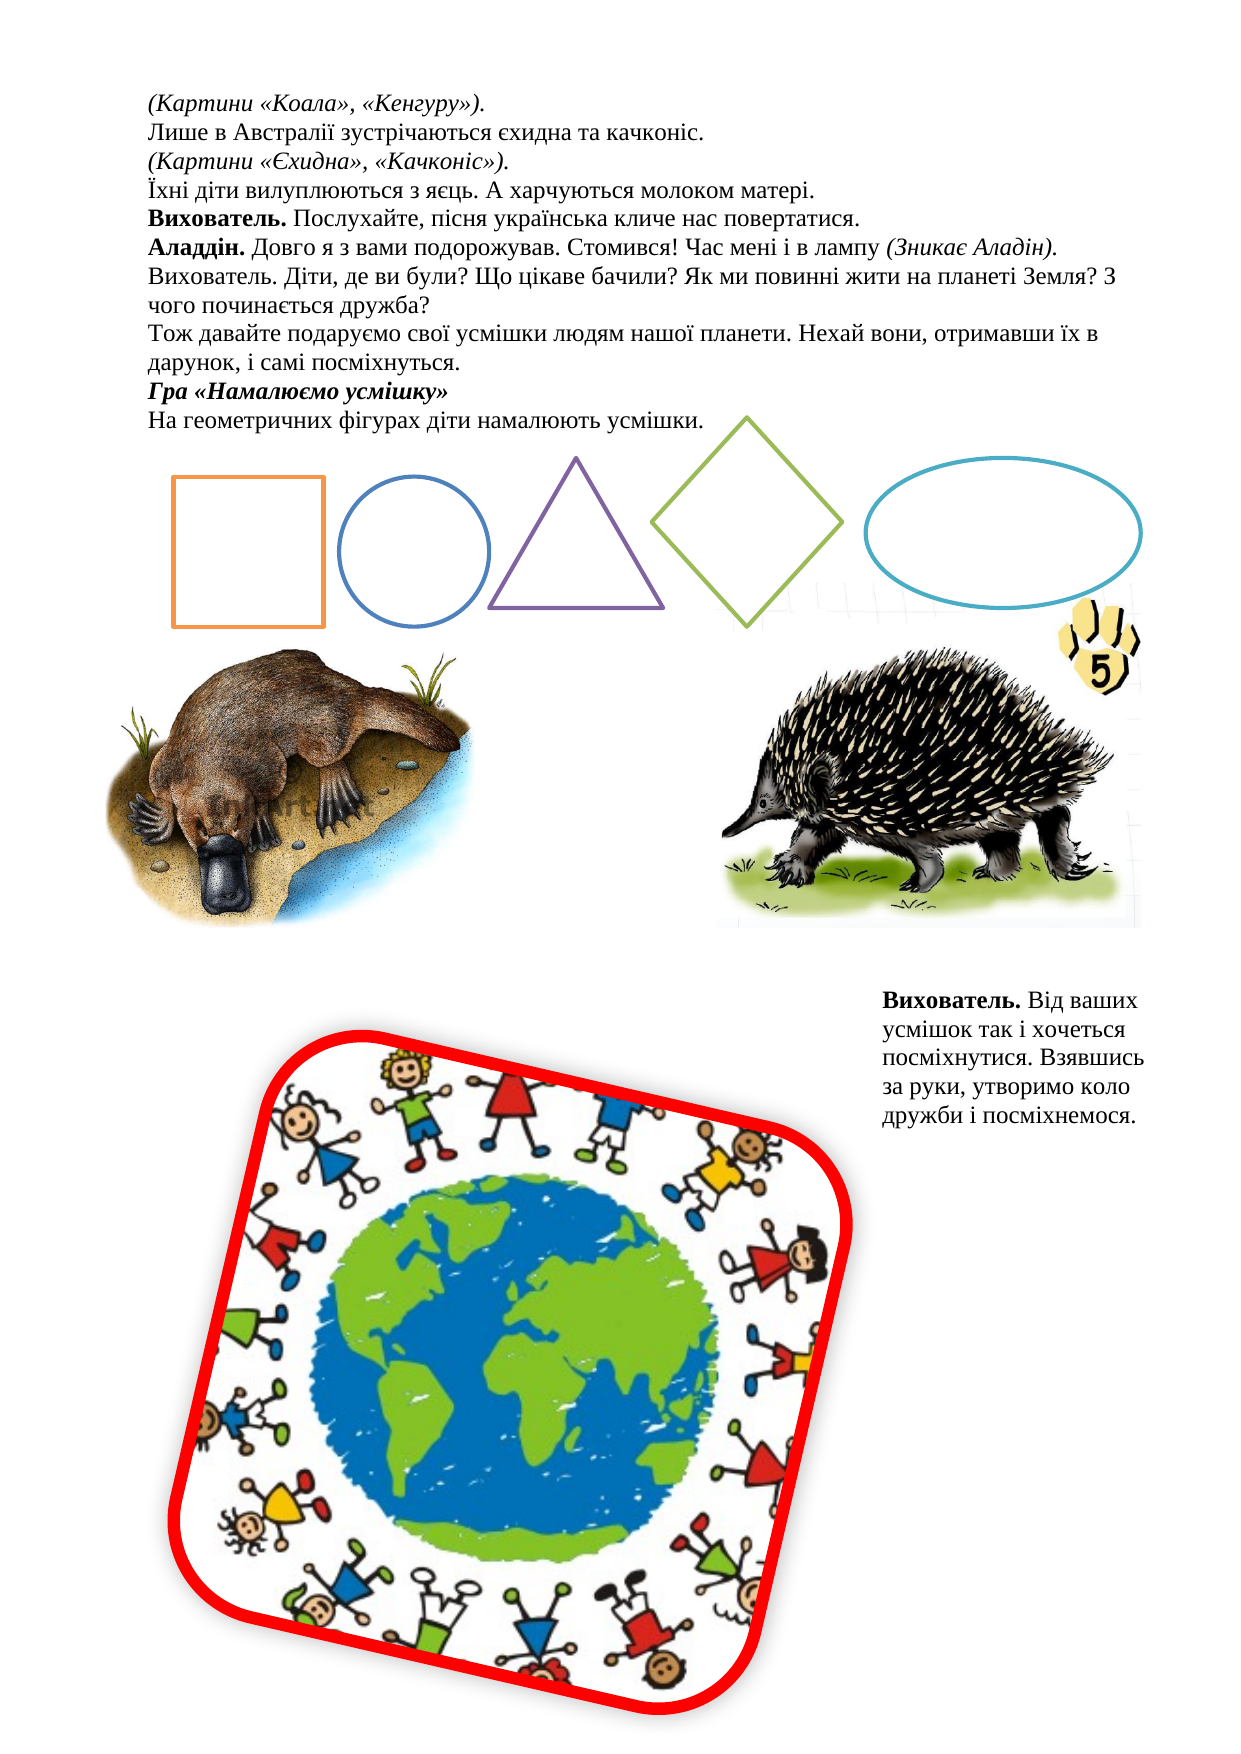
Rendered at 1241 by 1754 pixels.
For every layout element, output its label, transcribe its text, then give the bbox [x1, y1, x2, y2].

text На геометричних фігурах діти намалюють усмішки. [148, 405, 1152, 433]
text Тож давайте подаруємо свої усмішки людям нашої планети. Нехай вони, отримавши їх в дарунок, і самі посміхнуться. [148, 318, 1152, 376]
text Гра «Намалюємо усмішку» [148, 376, 1152, 405]
picture [716, 583, 1142, 928]
text Вихователь. Діти, де ви були? Що цікаве бачили? Як ми повинні жити на планеті Земля? З чого починається дружба? [148, 261, 1152, 318]
text (Картини «Коала», «Кенгуру»). [148, 88, 1152, 117]
text Аладдін. Довго я з вами подорожував. Стомився! Час мені і в лампу (Зникає Аладін). [148, 232, 1152, 261]
picture [104, 647, 475, 928]
picture [181, 1043, 840, 1702]
text Їхні діти вилуплюються з яєць. А харчуються молоком матері. [148, 175, 1152, 203]
text Вихователь. Послухайте, пісня українська кличе нас повертатися. [148, 203, 1152, 232]
text Вихователь. Від ваших усмішок так і хочеться посміхнутися. Взявшись за руки, утворимо коло дружби і посміхнемося. [148, 985, 1152, 1129]
text Лише в Австралії зустрічаються єхидна та качконіс. (Картини «Єхидна», «Качконіс»). [148, 117, 1152, 175]
